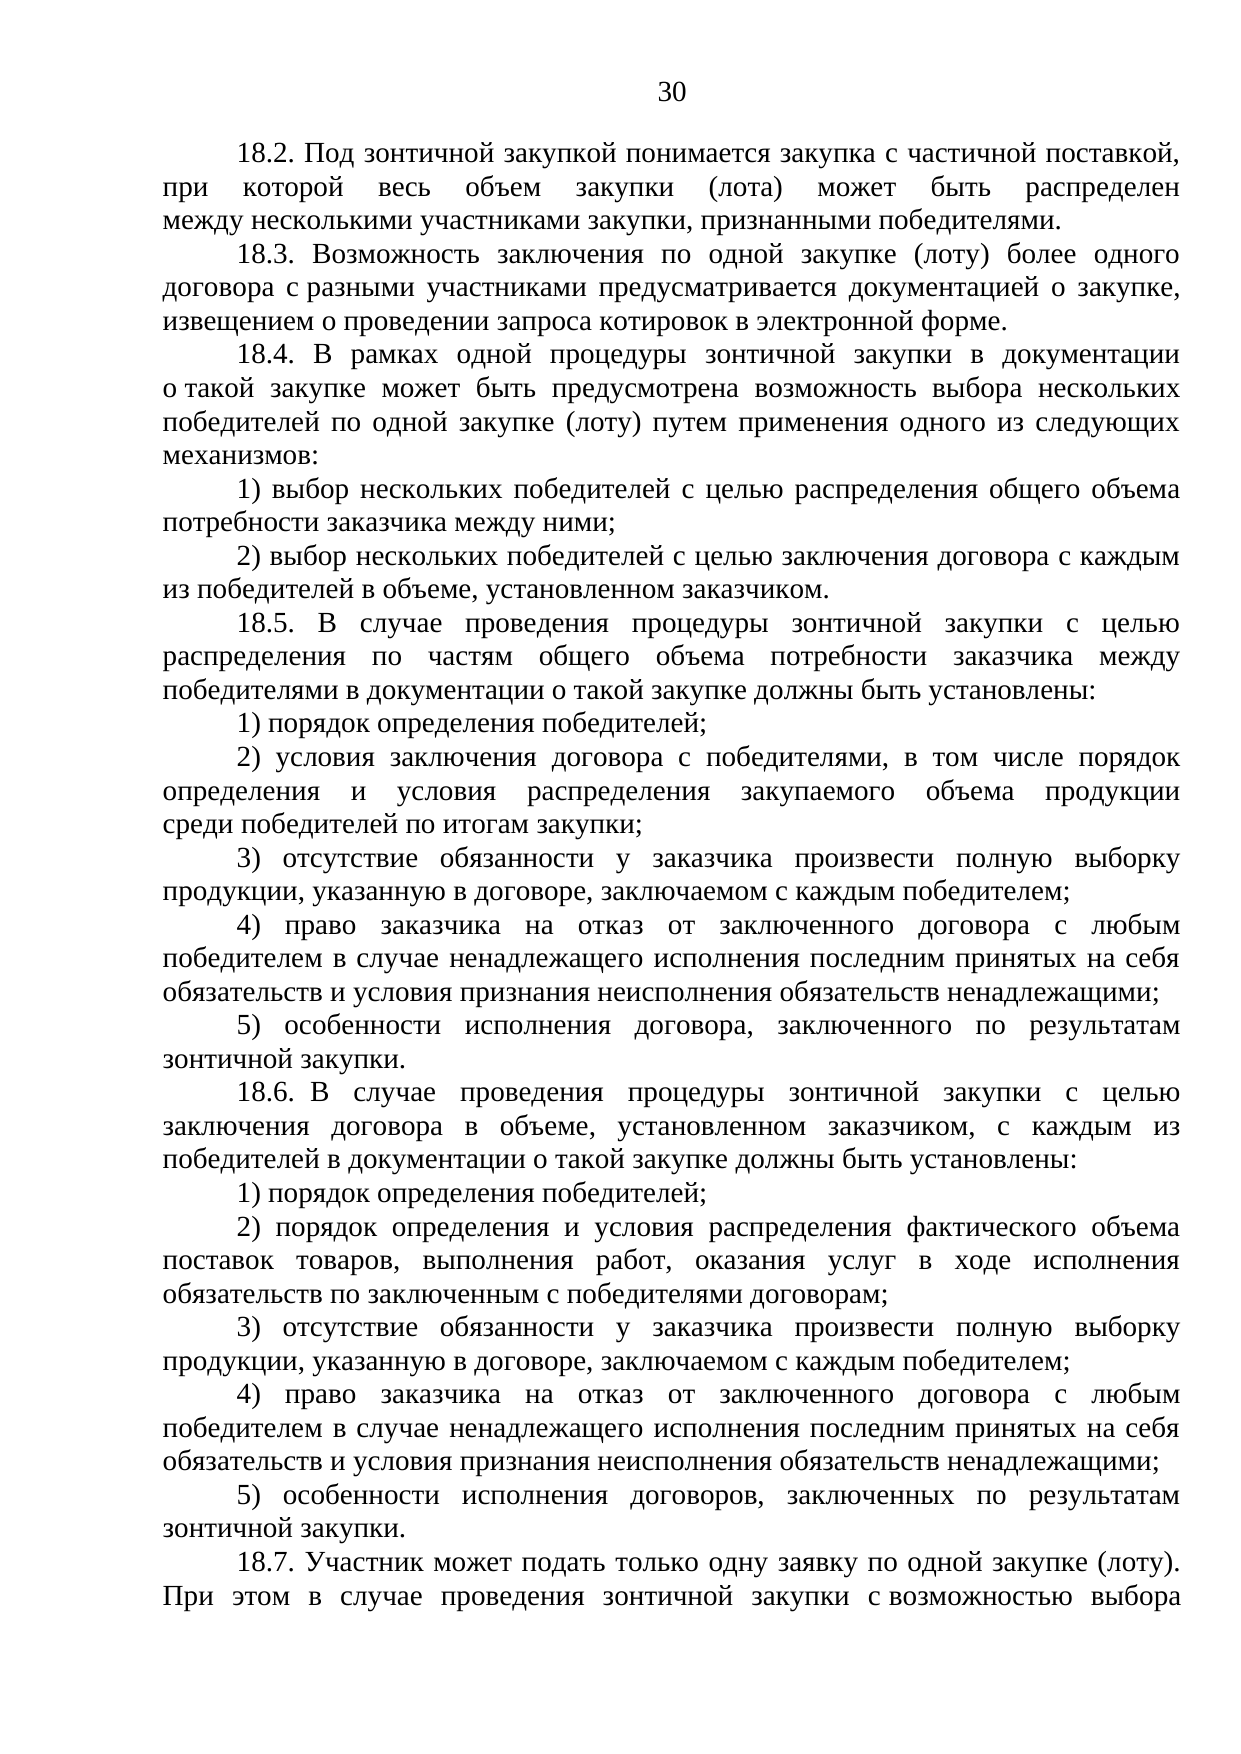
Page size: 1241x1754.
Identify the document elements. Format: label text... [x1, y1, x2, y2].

text 18.5. В случае проведения процедуры зонтичной закупки с целью распределения по частям общего объема потребности заказчика между победителями в документации о такой закупке должны быть установлены: [162, 605, 1181, 706]
text 18.3. Возможность заключения по одной закупке (лоту) более одного договора с разными участниками предусматривается документацией о закупке, извещением о проведении запроса котировок в электронной форме. [162, 236, 1181, 337]
text 18.4. В рамках одной процедуры зонтичной закупки в документации о такой закупке может быть предусмотрена возможность выбора нескольких победителей по одной закупке (лоту) путем применения одного из следующих механизмов: [162, 337, 1181, 471]
text 2) порядок определения и условия распределения фактического объема поставок товаров, выполнения работ, оказания услуг в ходе исполнения обязательств по заключенным с победителями договорам; [162, 1209, 1181, 1309]
text 18.2. Под зонтичной закупкой понимается закупка с частичной поставкой, при которой весь объем закупки (лота) может быть распределен между несколькими участниками закупки, признанными победителями. [162, 135, 1181, 236]
text 2) условия заключения договора с победителями, в том числе порядок определения и условия распределения закупаемого объема продукции среди победителей по итогам закупки; [162, 739, 1181, 840]
text 4) право заказчика на отказ от заключенного договора с любым победителем в случае ненадлежащего исполнения последним принятых на себя обязательств и условия признания неисполнения обязательств ненадлежащими; [162, 907, 1181, 1007]
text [162, 1544, 1181, 1611]
text 3) отсутствие обязанности у заказчика произвести полную выборку продукции, указанную в договоре, заключаемом с каждым победителем; [162, 840, 1181, 907]
text 1) порядок определения победителей; [162, 1175, 1181, 1209]
text 4) право заказчика на отказ от заключенного договора с любым победителем в случае ненадлежащего исполнения последним принятых на себя обязательств и условия признания неисполнения обязательств ненадлежащими; [162, 1376, 1181, 1477]
text 1) выбор нескольких победителей с целью распределения общего объема потребности заказчика между ними; [162, 471, 1181, 538]
text 3) отсутствие обязанности у заказчика произвести полную выборку продукции, указанную в договоре, заключаемом с каждым победителем; [162, 1309, 1181, 1376]
text 1) порядок определения победителей; [162, 706, 1181, 739]
text 5) особенности исполнения договоров, заключенных по результатам зонтичной закупки. [162, 1477, 1181, 1544]
text 2) выбор нескольких победителей с целью заключения договора с каждым из победителей в объеме, установленном заказчиком. [162, 538, 1181, 605]
text 18.6. В случае проведения процедуры зонтичной закупки с целью заключения договора в объеме, установленном заказчиком, с каждым из победителей в документации о такой закупке должны быть установлены: [162, 1074, 1181, 1175]
text 5) особенности исполнения договора, заключенного по результатам зонтичной закупки. [162, 1007, 1181, 1074]
